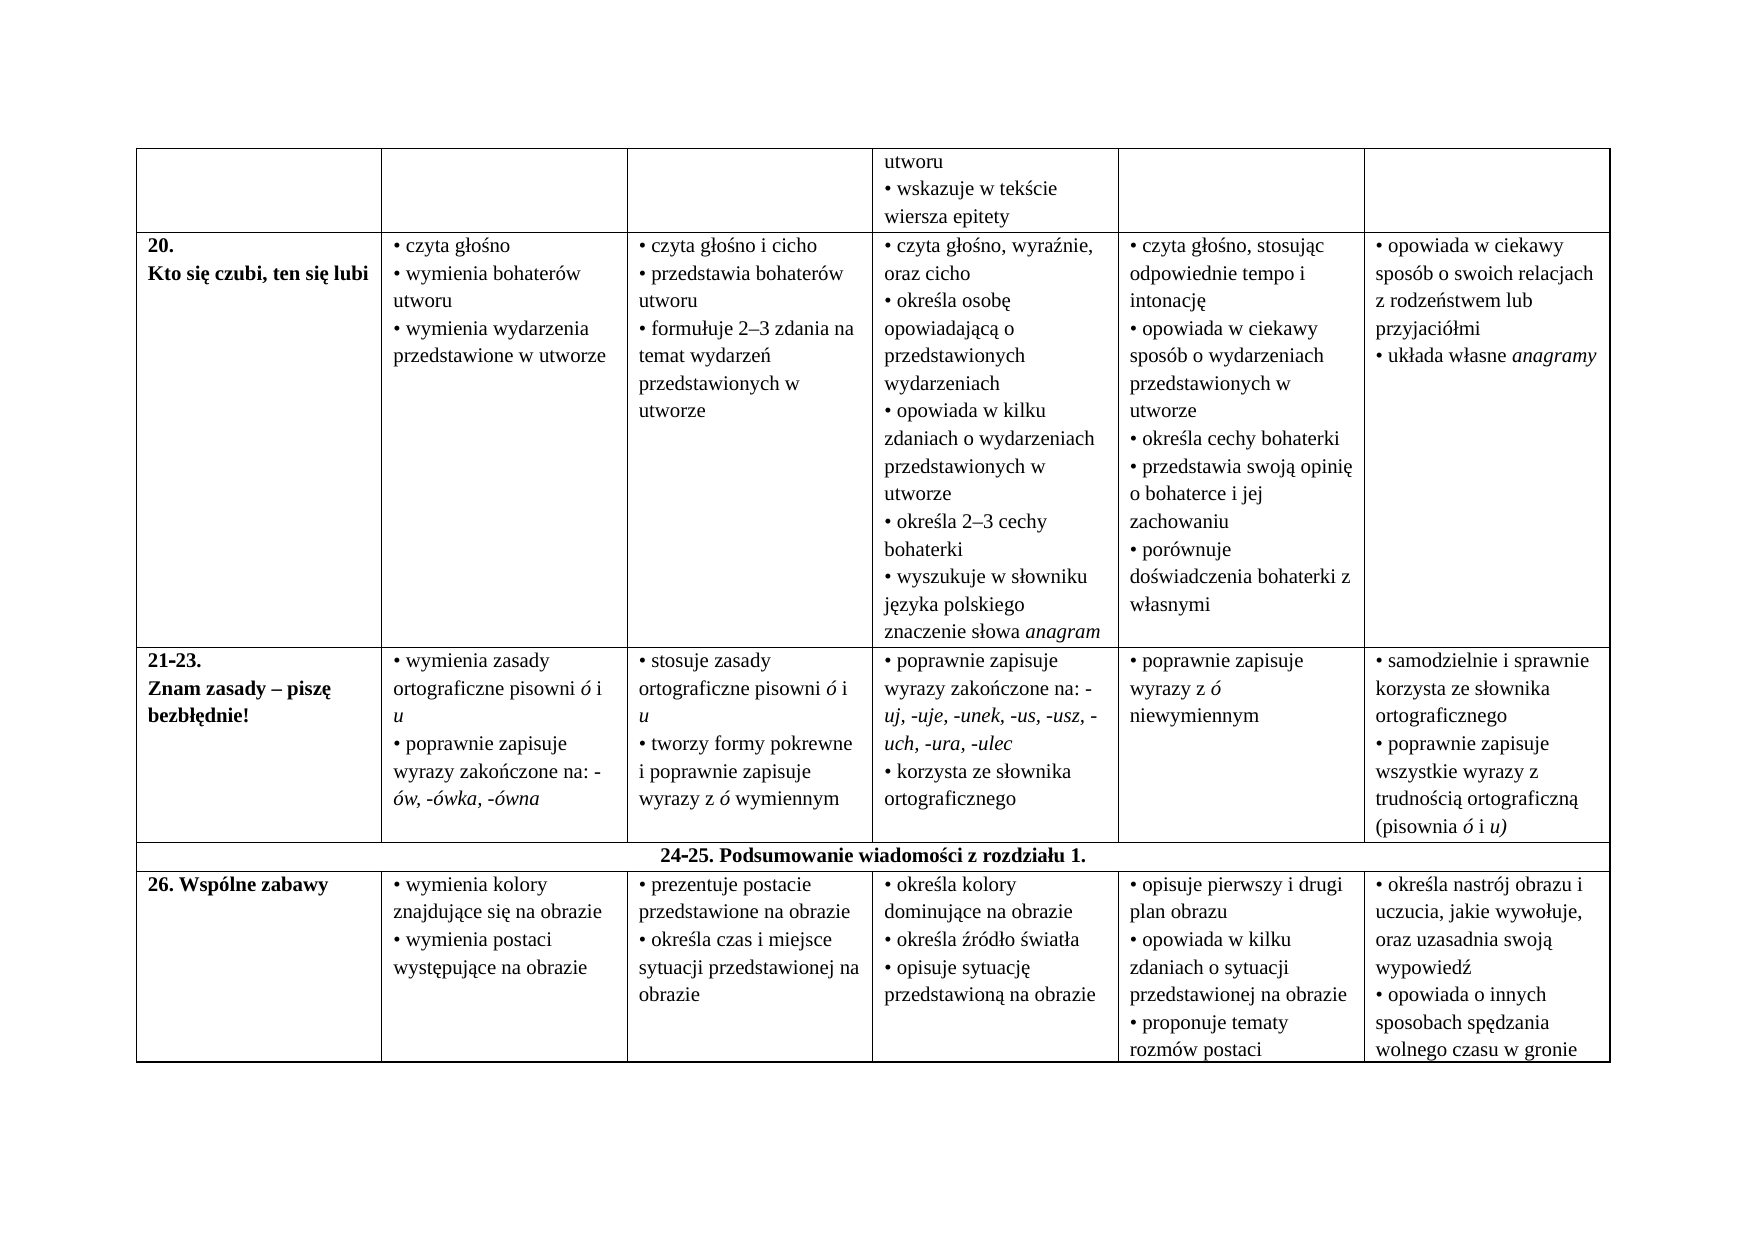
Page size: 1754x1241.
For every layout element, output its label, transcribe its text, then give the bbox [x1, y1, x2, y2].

table_cell • samodzielnie i sprawnie korzysta ze słownika ortograficznego • poprawnie zapisuje wszystkie wyrazy z trudnością ortograficzną (pisownia ó i u) [1365, 648, 1609, 842]
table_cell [628, 872, 872, 1061]
table_cell 2123. Znam zasady – piszę bezbłędnie! [137, 648, 381, 842]
table_cell • czyta głośno i cicho • przedstawia bohaterów utworu • formułuje 2–3 zdania na temat wydarzeń przedstawionych w utworze [628, 233, 872, 647]
table_cell • opowiada w ciekawy sposób o swoich relacjach z rodzeństwem lub przyjaciółmi • układa własne anagramy [1365, 233, 1609, 647]
table_cell • stosuje zasady ortograficzne pisowni ó i u • tworzy formy pokrewne i poprawnie zapisuje wyrazy z ó wymiennym [628, 648, 872, 842]
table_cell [382, 872, 627, 1061]
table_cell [1365, 872, 1609, 1061]
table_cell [1365, 149, 1609, 232]
table_cell • czyta głośno • wymienia bohaterów utworu • wymienia wydarzenia przedstawione w utworze [382, 233, 627, 647]
table_cell 26. Wspólne zabawy [137, 872, 381, 1061]
table_cell • poprawnie zapisuje wyrazy zakończone na: -uj, -uje, -unek, -us, -usz, -uch, -ura, -ulec • korzysta ze słownika ortograficznego [873, 648, 1118, 842]
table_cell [628, 149, 872, 232]
table_cell • wymienia zasady ortograficzne pisowni ó i u • poprawnie zapisuje wyrazy zakończone na: -ów, -ówka, -ówna [382, 648, 627, 842]
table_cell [1119, 872, 1364, 1061]
table_cell 2425. Podsumowanie wiadomości z rozdziału 1. [137, 843, 1609, 871]
table_cell 20. Kto się czubi, ten się lubi [137, 233, 381, 647]
table_cell • czyta głośno, wyraźnie, oraz cicho • określa osobę opowiadającą o przedstawionych wydarzeniach • opowiada w kilku zdaniach o wydarzeniach przedstawionych w utworze • określa 2–3 cechy bohaterki • wyszukuje w słowniku języka polskiego znaczenie słowa anagram [873, 233, 1118, 647]
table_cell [873, 872, 1118, 1061]
table_cell • czyta głośno, stosując odpowiednie tempo i intonację • opowiada w ciekawy sposób o wydarzeniach przedstawionych w utworze • określa cechy bohaterki • przedstawia swoją opinię o bohaterce i jej zachowaniu • porównuje doświadczenia bohaterki z własnymi [1119, 233, 1364, 647]
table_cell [873, 149, 1118, 232]
table_cell • poprawnie zapisuje wyrazy z ó niewymiennym [1119, 648, 1364, 842]
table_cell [137, 149, 381, 232]
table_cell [382, 149, 627, 232]
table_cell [1119, 149, 1364, 232]
